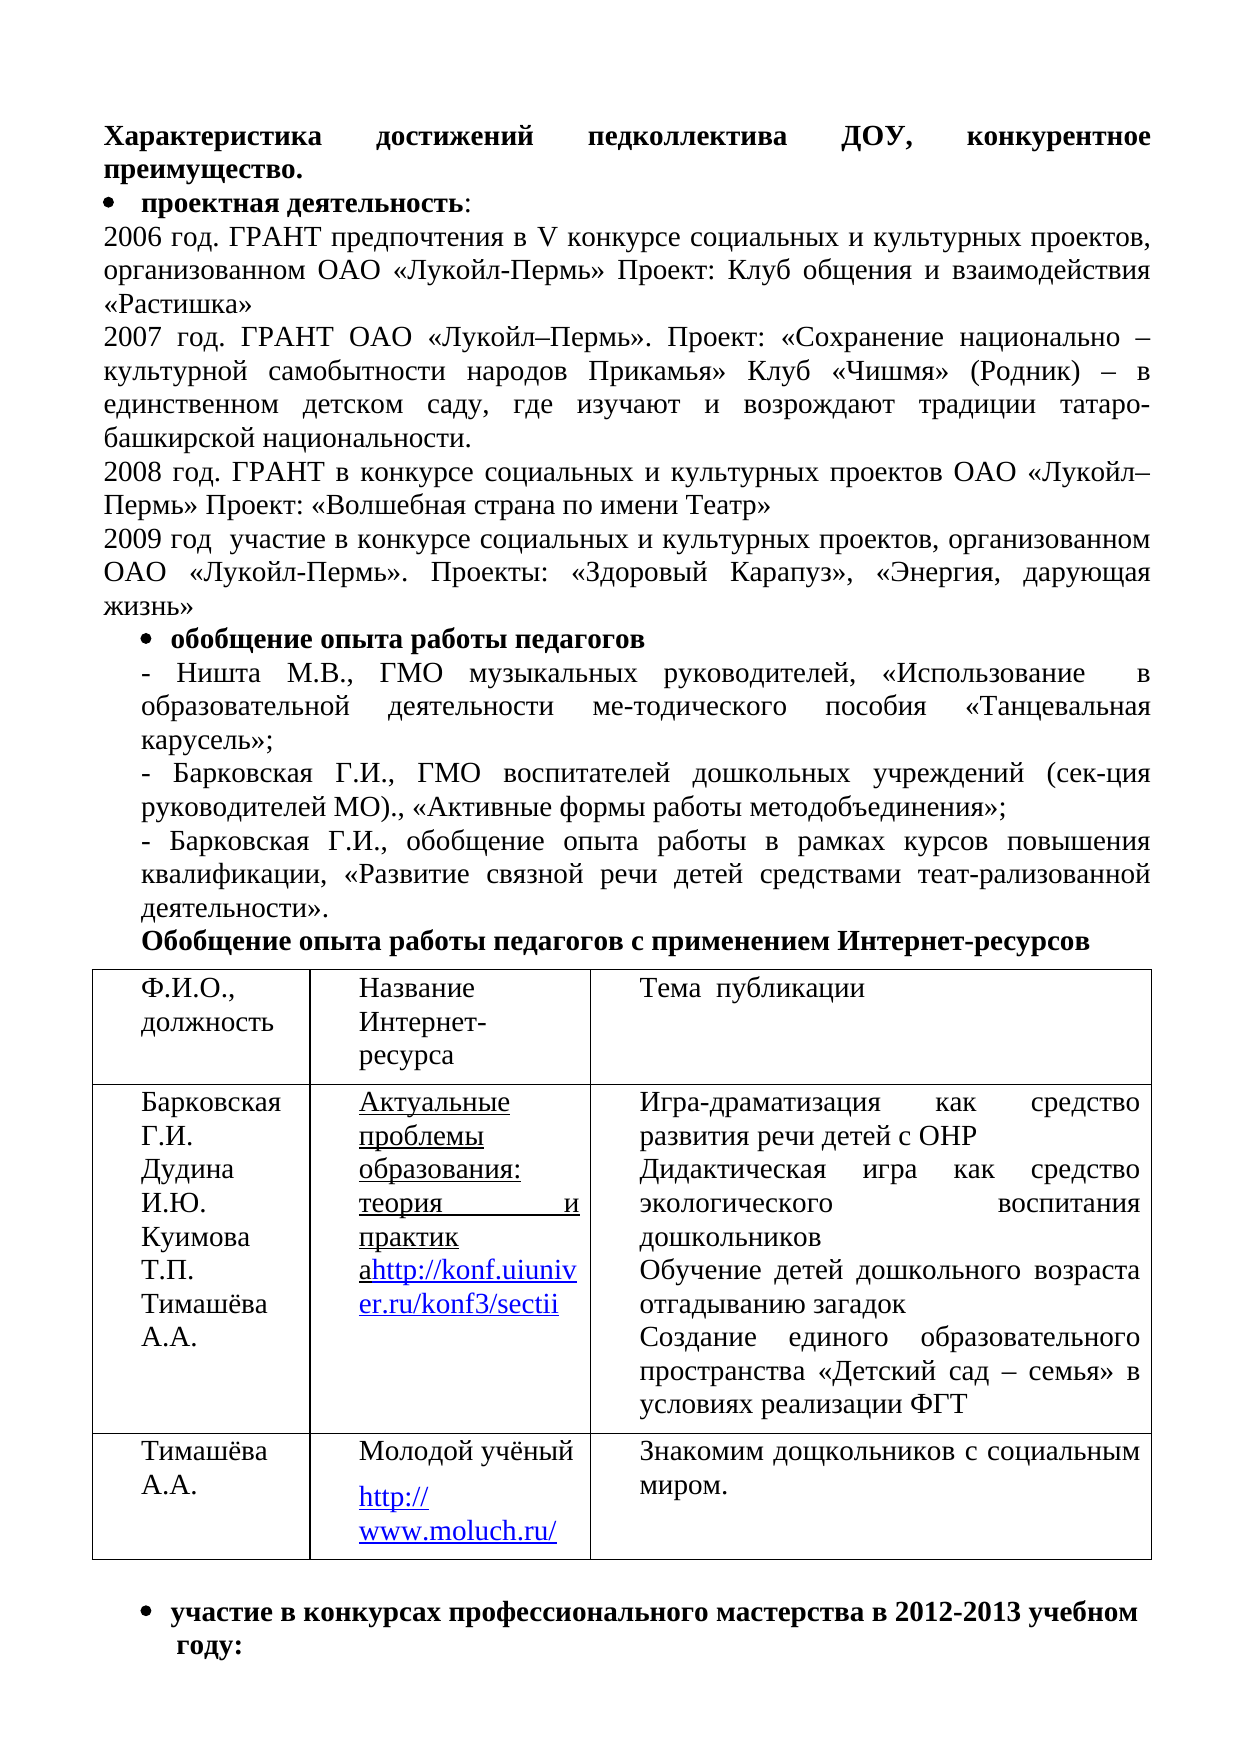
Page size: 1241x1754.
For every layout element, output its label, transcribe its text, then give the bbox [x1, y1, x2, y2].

text - Ништа М.В., ГМО музыкальных руководителей, «Использование в образовательной деятельности ме-тодического пособия «Танцевальная карусель»; [141, 655, 1152, 756]
table_cell Актуальные проблемы образования: теория и практикаhttp://konf.uiuniver.ru/konf3/sectii [311, 1085, 590, 1432]
list участие в конкурсах профессионального мастерства в 2012-2013 учебном году: [141, 1594, 1152, 1661]
text - Барковская Г.И., ГМО воспитателей дошкольных учреждений (сек-ция руководителей МО)., «Активные формы работы методобъединения»; [141, 756, 1152, 823]
table_cell Знакомим дощкольников с социальным миром. [591, 1434, 1151, 1559]
table_cell Барковская Г.И. Дудина И.Ю. Куимова Т.П. Тимашёва А.А. [93, 1085, 309, 1432]
text Обобщение опыта работы педагогов с применением Интернет-ресурсов [141, 923, 1152, 957]
table_header Тема публикации [591, 970, 1151, 1083]
text Характеристика достижений педколлектива ДОУ, конкурентное преимущество. [103, 118, 1152, 185]
table_header Ф.И.О., должность [93, 970, 309, 1083]
table_cell Игра-драматизация как средство развития речи детей с OНР Дидактическая игра как средство экологического воспитания дошкольников Обучение детей дошкольного возраста отгадыванию загадок Создание единого образовательного пространства «Детский сад – семья» в условиях реализации ФГТ [591, 1085, 1151, 1432]
text 2008 год. ГРАНТ в конкурсе социальных и культурных проектов ОАО «Лукойл–Пермь» Проект: «Волшебная страна по имени Театр» [103, 454, 1152, 521]
text 2007 год. ГРАНТ ОАО «Лукойл–Пермь». Проект: «Сохранение национально – культурной самобытности народов Прикамья» Клуб «Чишмя» (Родник) – в единственном детском саду, где изучают и возрождают традиции татаро-башкирской национальности. [103, 319, 1152, 454]
table_cell Молодой учёный http://www.moluch.ru/ [311, 1434, 590, 1559]
text 2006 год. ГРАНТ предпочтения в V конкурсе социальных и культурных проектов, организованном ОАО «Лукойл-Пермь» Проект: Клуб общения и взаимодействия «Растишка» [103, 219, 1152, 319]
text - Барковская Г.И., обобщение опыта работы в рамках курсов повышения квалификации, «Развитие связной речи детей средствами теат-рализованной деятельности». [141, 823, 1152, 923]
list проектная деятельность: [103, 185, 1152, 219]
list обобщение опыта работы педагогов [141, 621, 1152, 655]
table_header Название Интернет-ресурса [311, 970, 590, 1083]
table_cell Тимашёва А.А. [93, 1434, 309, 1559]
text 2009 год участие в конкурсе социальных и культурных проектов, организованном ОАО «Лукойл-Пермь». Проекты: «Здоровый Карапуз», «Энергия, дарующая жизнь» [103, 521, 1152, 621]
